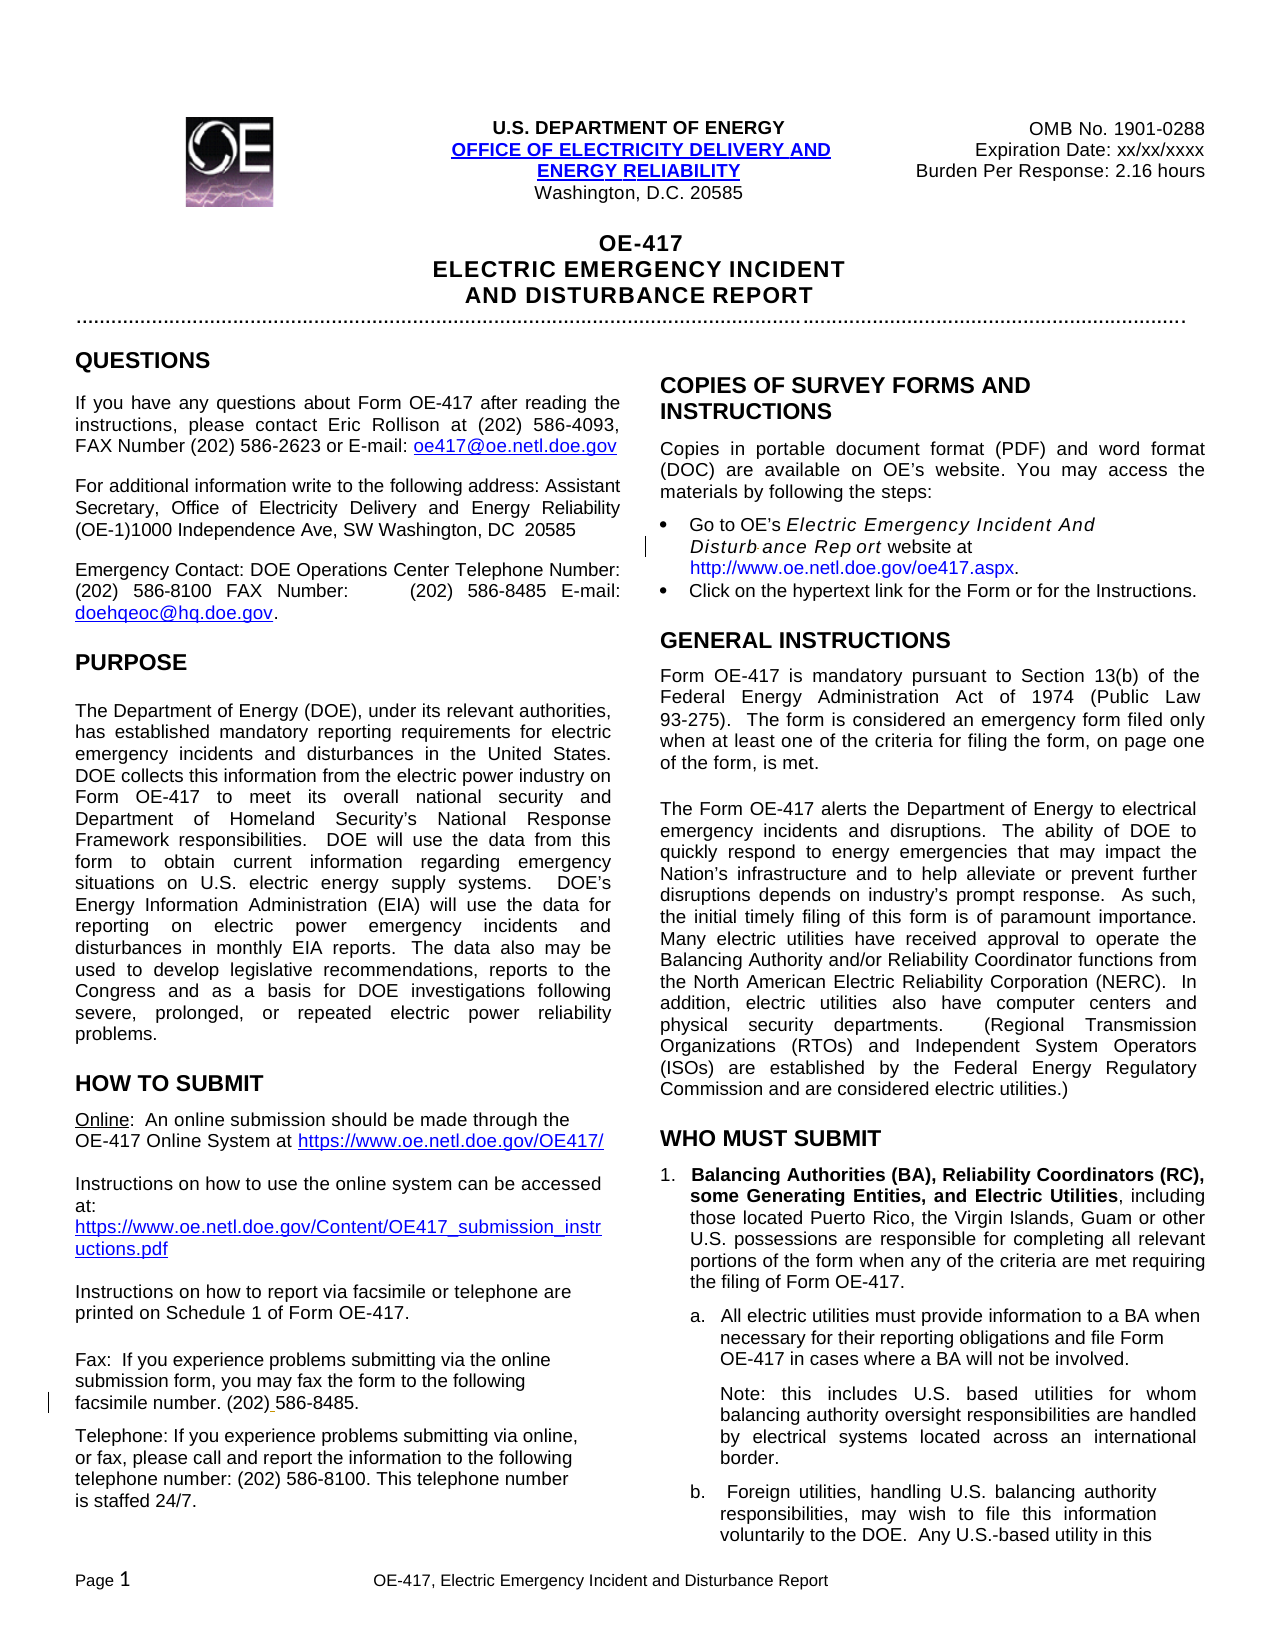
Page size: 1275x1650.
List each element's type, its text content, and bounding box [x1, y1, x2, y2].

text Telephone: If you experience problems submitting via online, or fax, please call and report the information to the following telephone number: (202) 586-8100. This telephone number is staffed 24/7. [75, 1426, 582, 1511]
text Online: An online submission should be made through the OE-417 Online System at https://www.oe.netl.doe.gov/OE417/ [75, 1108, 606, 1152]
text COPIES OF SURVEY FORMS AND [660, 373, 1036, 399]
text The Form OE-417 alerts the Department of Energy to electrical emergency incidents and disruptions. The ability of DOE to quickly respond to energy emergencies that may impact the Nation’s infrastructure and to help alleviate or prevent further disruptions depends on industry’s prompt response. As such, the initial timely filing of this form is of paramount importance. Many electric utilities have received approval to operate the Balancing Authority and/or Reliability Coordinator functions from the North American Electric Reliability Corporation (NERC). In addition, electric utilities also have computer centers and physical security departments. (Regional Transmission Organizations (RTOs) and Independent System Operators (ISOs) are established by the Federal Energy Regulatory Commission and are considered electric utilities.) [660, 798, 1197, 1100]
text OMB No. 1901-0288 [910, 117, 1214, 139]
text Instructions on how to use the online system can be accessed at: https://www.oe.netl.doe.gov/Content/OE417_submission_instructions.pdf [75, 1173, 606, 1259]
text Instructions on how to report via facsimile or telephone are printed on Schedule 1 of Form OE-417. [75, 1281, 612, 1324]
text 1. Balancing Authorities (BA), Reliability Coordinators (RC), some Generating Entities, and Electric Utilities, including those located Puerto Rico, the Virgin Islands, Guam or other U.S. possessions are responsible for completing all relevant portions of the form when any of the criteria are met requiring the filing of Form OE-417. [660, 1163, 1205, 1293]
text a. All electric utilities must provide information to a BA when necessary for their reporting obligations and file Form [690, 1306, 1201, 1349]
text ............................................................................................................................................................................................... [76, 309, 1214, 328]
picture [185, 117, 274, 207]
text Form OE-417 is mandatory pursuant to Section 13(b) of the [660, 665, 1205, 687]
text OE-417 in cases where a BA will not be involved. [720, 1349, 1214, 1370]
text 93-275). The form is considered an emergency form filed only when at least one of the criteria for filing the form, on page one of the form, is met. [660, 708, 1205, 773]
text Note: this includes U.S. based utilities for whom balancing authority oversight responsibilities are handled by electrical systems located across an international border. [720, 1382, 1196, 1469]
text Federal Energy Administration Act of 1974 (Public Law [660, 687, 1205, 708]
text For additional information write to the following address: Assistant Secretary, Office of Electricity Delivery and Energy Reliability (OE-1)1000 Independence Ave, SW Washington, DC 20585 [75, 475, 621, 540]
text ELECTRIC EMERGENCY INCIDENT AND DISTURBANCE REPORT [427, 256, 850, 309]
text  Click on the hypertext link for the Form or for the Instructions. [660, 579, 1203, 602]
text Burden Per Response: 2.16 hours [910, 160, 1214, 182]
text Emergency Contact: DOE Operations Center Telephone Number: (202) 586-8100 FAX Number: (202) 586-8485 E-mail: doehqeoc@hq.doe.gov. [75, 559, 621, 623]
text The Department of Energy (DOE), under its relevant authorities, has established mandatory reporting requirements for electric emergency incidents and disturbances in the United States. DOE collects this information from the electric power industry on Form OE-417 to meet its overall national security and Department of Homeland Security’s National Response Framework responsibilities. DOE will use the data from this form to obtain current information regarding emergency situations on U.S. electric energy supply systems. DOE’s Energy Information Administration (EIA) will use the data for reporting on electric power emergency incidents and disturbances in monthly EIA reports. The data also may be used to develop legislative recommendations, reports to the Congress and as a basis for DOE investigations following severe, prolonged, or repeated electric power reliability problems. [75, 700, 611, 1045]
text QUESTIONS [75, 347, 1214, 373]
text If you have any questions about Form OE-417 after reading the instructions, please contact Eric Rollison at (202) 586-4093, FAX Number (202) 586-2623 or E-mail: oe417@oe.netl.doe.gov [75, 392, 620, 457]
text Fax: If you experience problems submitting via the online submission form, you may fax the form to the following facsimile number. (202)586-8485. [75, 1348, 598, 1413]
text PURPOSE [75, 648, 617, 675]
text GENERAL INSTRUCTIONS [660, 627, 956, 653]
text Copies in portable document format (PDF) and word format (DOC) are available on OE’s website. You may access the materials by following the steps: [660, 437, 1205, 502]
text OE-417 [62, 229, 683, 256]
text WHO MUST SUBMIT [660, 1125, 887, 1151]
text Washington, D.C. 20585 [529, 182, 747, 203]
text OFFICE OF ELECTRICITY DELIVERY AND ENERGY RELIABILITY [446, 138, 831, 182]
text U.S. DEPARTMENT OF ENERGY [446, 117, 831, 138]
text Expiration Date: xx/xx/xxxx [910, 139, 1206, 160]
text  Go to OE’s Electric Emergency Incident And Disturbance Rep ort website at http://www.oe.netl.doe.gov/oe417.aspx. [660, 514, 1102, 579]
text b. Foreign utilities, handling U.S. balancing authority responsibilities, may wish to file this information voluntarily to the DOE. Any U.S.-based utility in this [690, 1481, 1157, 1546]
text HOW TO SUBMIT [75, 1070, 617, 1096]
text INSTRUCTIONS [660, 399, 837, 425]
